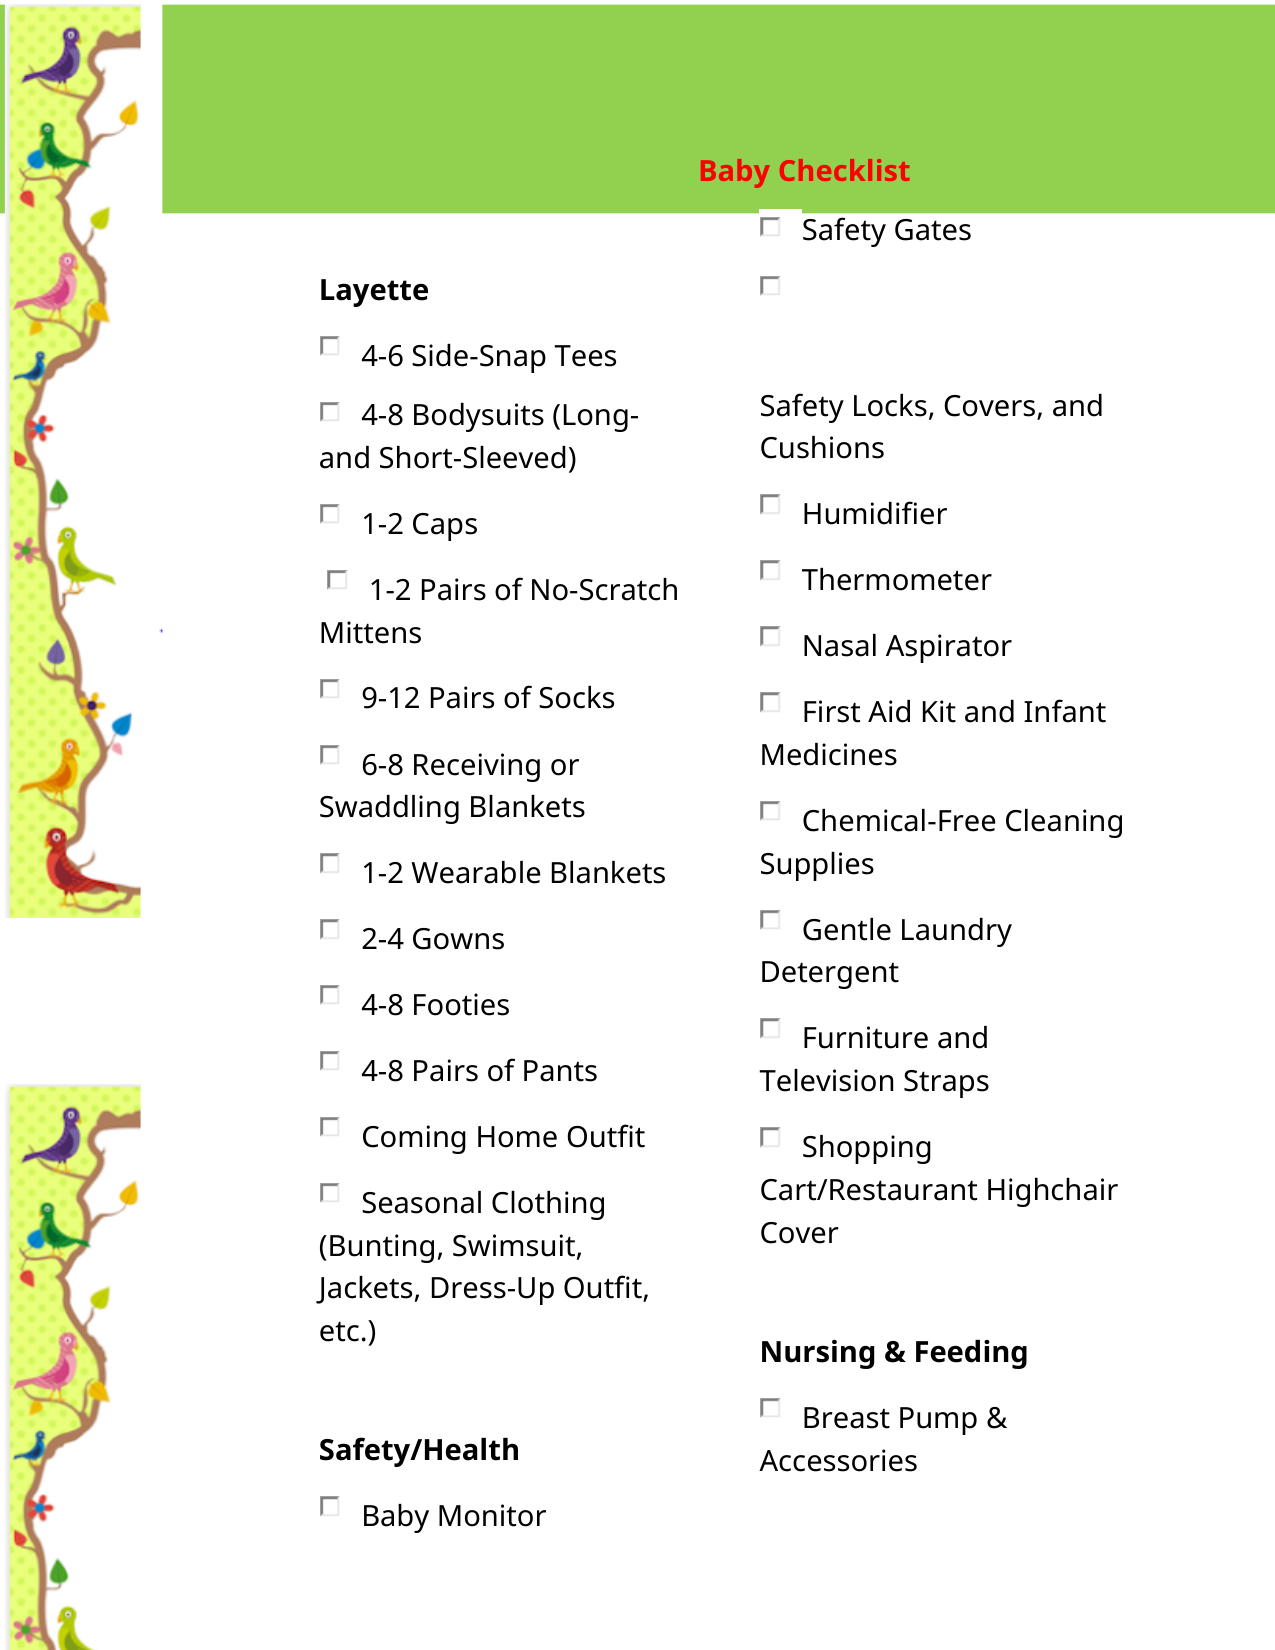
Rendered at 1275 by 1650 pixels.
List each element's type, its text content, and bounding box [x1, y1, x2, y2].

text Breast Pump & Accessories [759, 1391, 1125, 1479]
text 4-8 Footies [319, 978, 684, 1024]
picture [4, 1084, 163, 1650]
text Gentle Laundry Detergent [759, 902, 1125, 991]
text Nasal Aspirator [759, 619, 1125, 665]
text Safety/Health [319, 1429, 684, 1469]
text Thermometer [759, 553, 1125, 599]
text First Aid Kit and Infant Medicines [759, 685, 1125, 774]
text Humidifier [759, 487, 1125, 533]
text Furniture and Television Straps [759, 1011, 1125, 1100]
text 1-2 Pairs of No-Scratch Mittens [319, 563, 684, 652]
text 4-6 Side-Snap Tees [319, 328, 684, 374]
text Baby Checklist [484, 150, 1125, 190]
text Chemical-Free Cleaning Supplies [759, 794, 1125, 883]
text 4-8 Bodysuits (Long- and Short-Sleeved) [319, 394, 684, 477]
text 1-2 Caps [319, 497, 684, 543]
text Shopping Cart/Restaurant Highchair Cover [759, 1120, 1125, 1252]
text Safety Gates [759, 209, 1125, 249]
text Safety Locks, Covers, and Cushions [759, 385, 1125, 467]
text Coming Home Outfit [319, 1110, 684, 1156]
text 1-2 Wearable Blankets [319, 846, 684, 892]
text Layette [319, 269, 684, 309]
picture [4, 4, 163, 918]
text Nursing & Feeding [759, 1331, 1125, 1371]
text 2-4 Gowns [319, 912, 684, 958]
text 6-8 Receiving or Swaddling Blankets [319, 737, 684, 826]
text Seasonal Clothing (Bunting, Swimsuit, Jackets, Dress-Up Outfit, etc.) [319, 1176, 684, 1350]
text Baby Monitor [319, 1489, 684, 1535]
text 9-12 Pairs of Socks [319, 671, 684, 717]
text 4-8 Pairs of Pants [319, 1044, 684, 1090]
